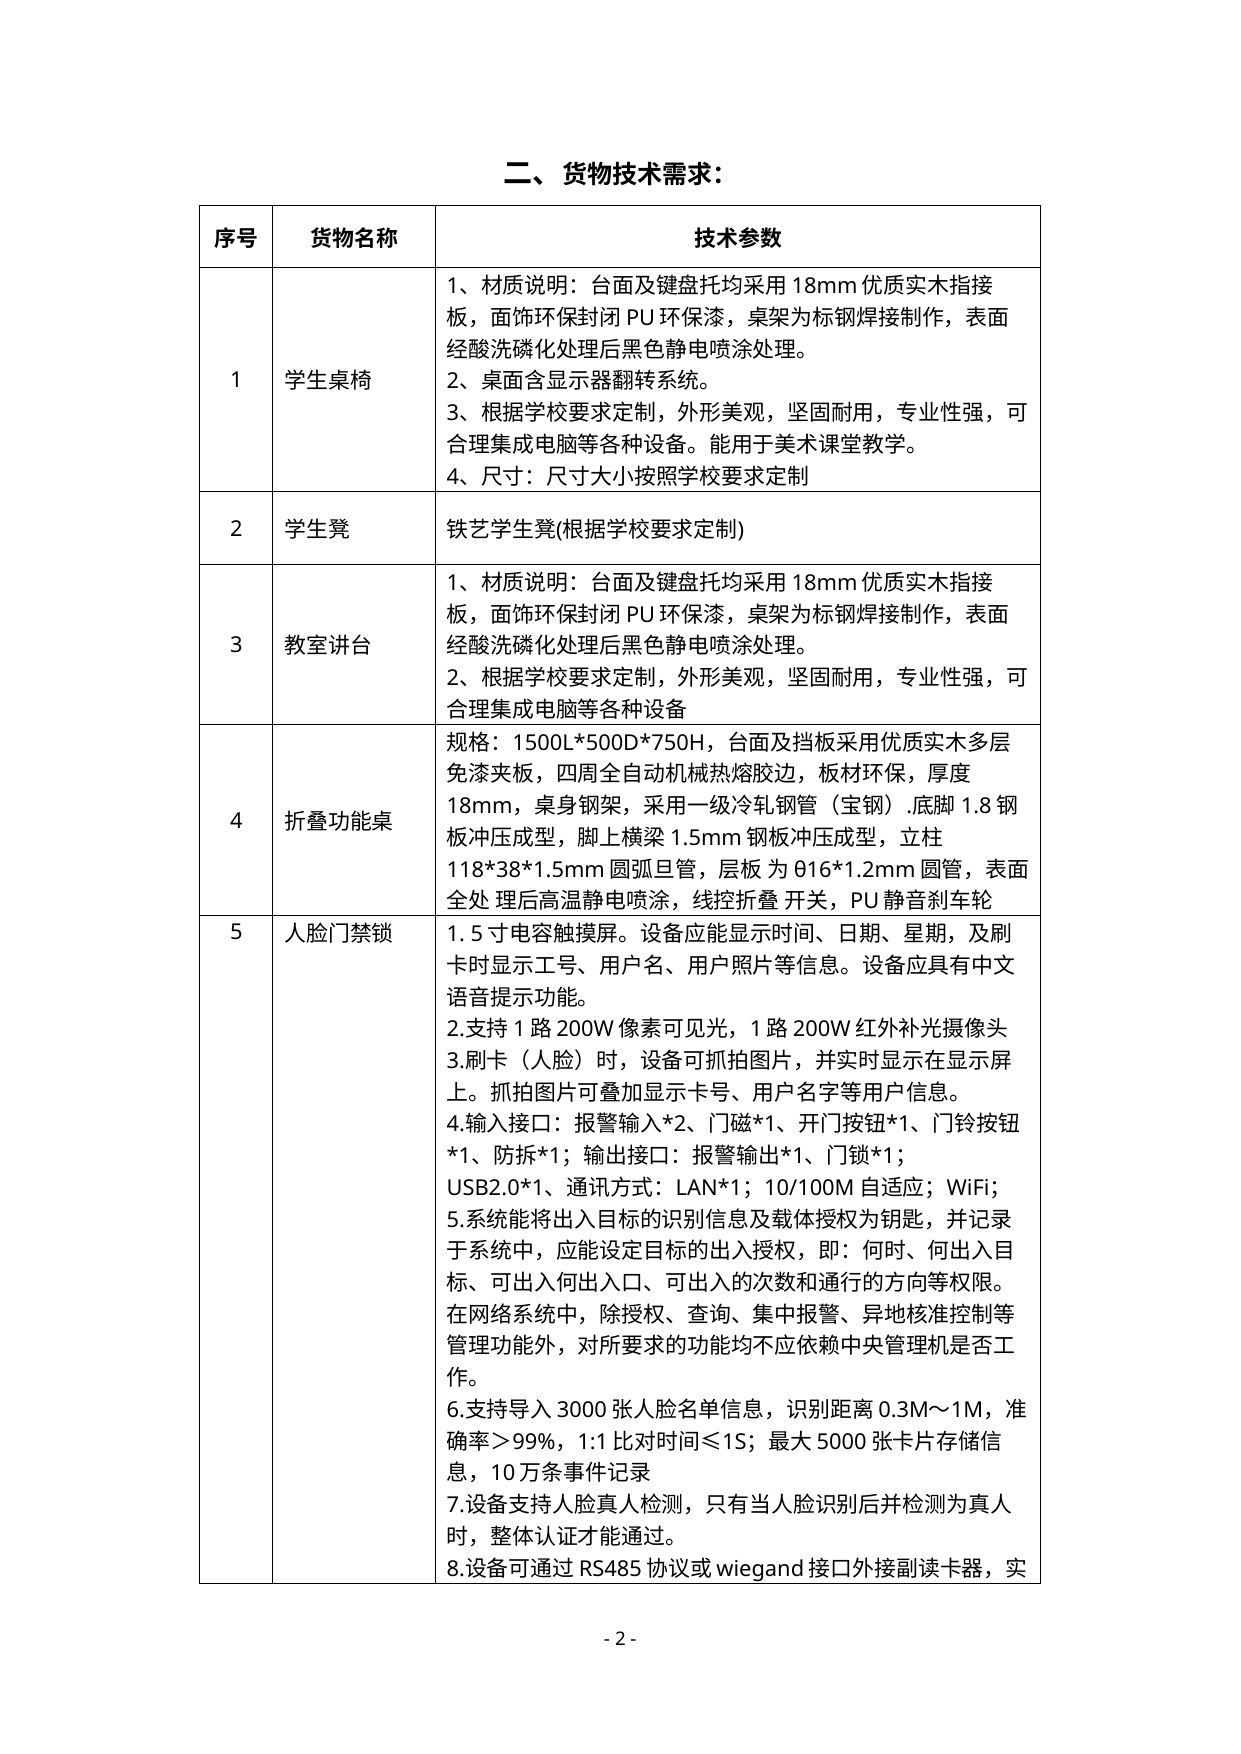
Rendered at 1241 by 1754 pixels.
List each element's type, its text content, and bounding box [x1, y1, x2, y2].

table_cell 1、材质说明：台面及键盘托均采用18mm优质实木指接板，面饰环保封闭PU环保漆，桌架为标钢焊接制作，表面经酸洗磷化处理后黑色静电喷涂处理。 2、根据学校要求定制，外形美观，坚固耐用，专业性强，可合理集成电脑等各种设备 [436, 565, 1040, 723]
table_cell 1 [200, 268, 272, 491]
table_cell 1、材质说明：台面及键盘托均采用18mm优质实木指接板，面饰环保封闭PU环保漆，桌架为标钢焊接制作，表面经酸洗磷化处理后黑色静电喷涂处理。 2、桌面含显示器翻转系统。 3、根据学校要求定制，外形美观，坚固耐用，专业性强，可合理集成电脑等各种设备。能用于美术课堂教学。 4、尺寸：尺寸大小按照学校要求定制 [436, 268, 1040, 491]
table_cell 人脸门禁锁 [273, 916, 435, 1582]
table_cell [436, 916, 1040, 1582]
table_header 技术参数 [436, 206, 1040, 267]
table_cell 铁艺学生凳(根据学校要求定制) [436, 492, 1040, 564]
subtitle 二、货物技术需求： [112, 150, 1128, 192]
table_cell 教室讲台 [273, 565, 435, 723]
table_cell 5 [200, 916, 272, 1582]
table_cell 3 [200, 565, 272, 723]
table_cell 折叠功能桌 [273, 725, 435, 915]
table_cell 学生凳 [273, 492, 435, 564]
table_header 货物名称 [273, 206, 435, 267]
table_cell 2 [200, 492, 272, 564]
table_cell 规格：1500L*500D*750H，台面及挡板采用优质实木多层免漆夹板，四周全自动机械热熔胶边，板材环保，厚度18mm，桌身钢架，采用一级冷轧钢管（宝钢）.底脚 1.8钢板冲压成型，脚上横梁 1.5mm钢板冲压成型，立柱 118*38*1.5mm圆弧旦管，层板 为θ16*1.2mm圆管，表面全处 理后高温静电喷涂，线控折叠 开关，PU静音刹车轮 [436, 725, 1040, 915]
table_header 序号 [200, 206, 272, 267]
table_cell 4 [200, 725, 272, 915]
table_cell 学生桌椅 [273, 268, 435, 491]
